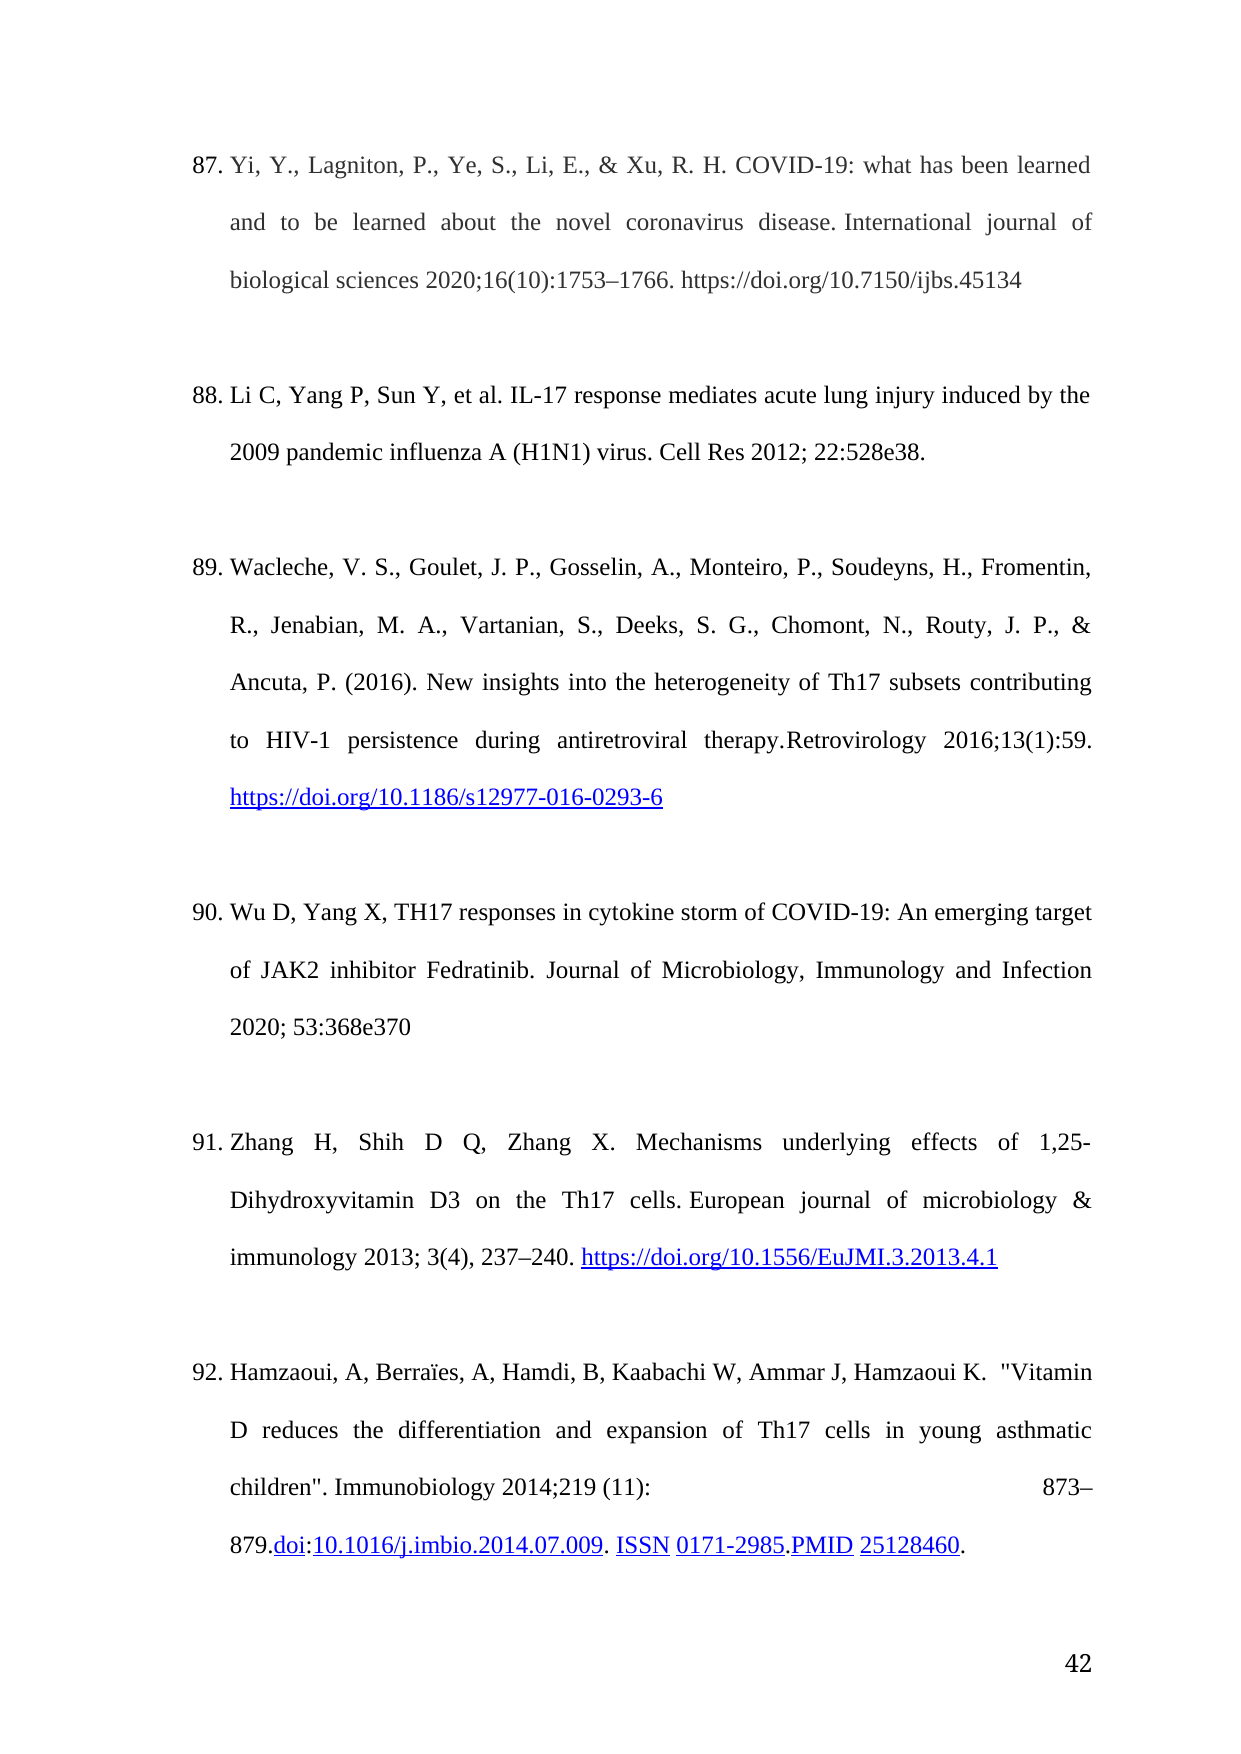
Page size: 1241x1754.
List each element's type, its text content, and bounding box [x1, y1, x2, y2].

list Li C, Yang P, Sun Y, et al. IL-17 response mediates acute lung injury induced by the 2009 pandemic influenza A (H1N1) virus. Cell Res 2012; 22:528e38. [192, 380, 1092, 466]
list Wacleche, V. S., Goulet, J. P., Gosselin, A., Monteiro, P., Soudeyns, H., Fromentin, R., Jenabian, M. A., Vartanian, S., Deeks, S. G., Chomont, N., Routy, J. P., & Ancuta, P. (2016). New insights into the heterogeneity of Th17 subsets contributing to HIV-1 persistence during antiretroviral therapy.Retrovirology 2016;13(1):59. https://doi.org/10.1186/s12977-016-0293-6 [192, 552, 1092, 811]
list Wu D, Yang X, TH17 responses in cytokine storm of COVID-19: An emerging target of JAK2 inhibitor Fedratinib. Journal of Microbiology, Immunology and Infection 2020; 53:368e370 [192, 897, 1092, 1041]
list Zhang H, Shih D Q, Zhang X. Mechanisms underlying effects of 1,25-Dihydroxyvitamin D3 on the Th17 cells. European journal of microbiology & immunology 2013; 3(4), 237–240. https://doi.org/10.1556/EuJMI.3.2013.4.1 [192, 1127, 1092, 1271]
list Yi, Y., Lagniton, P., Ye, S., Li, E., & Xu, R. H. COVID-19: what has been learned and to be learned about the novel coronavirus disease. International journal of biological sciences 2020;16(10):1753–1766. https://doi.org/10.7150/ijbs.45134 [192, 150, 1092, 294]
list Hamzaoui, A, Berraïes, A, Hamdi, B, Kaabachi W, Ammar J, Hamzaoui K. "Vitamin D reduces the differentiation and expansion of Th17 cells in young asthmatic children". Immunobiology 2014;219 (11): 873–879.doi:10.1016/j.imbio.2014.07.009. ISSN 0171-2985.PMID 25128460. [192, 1357, 1092, 1559]
